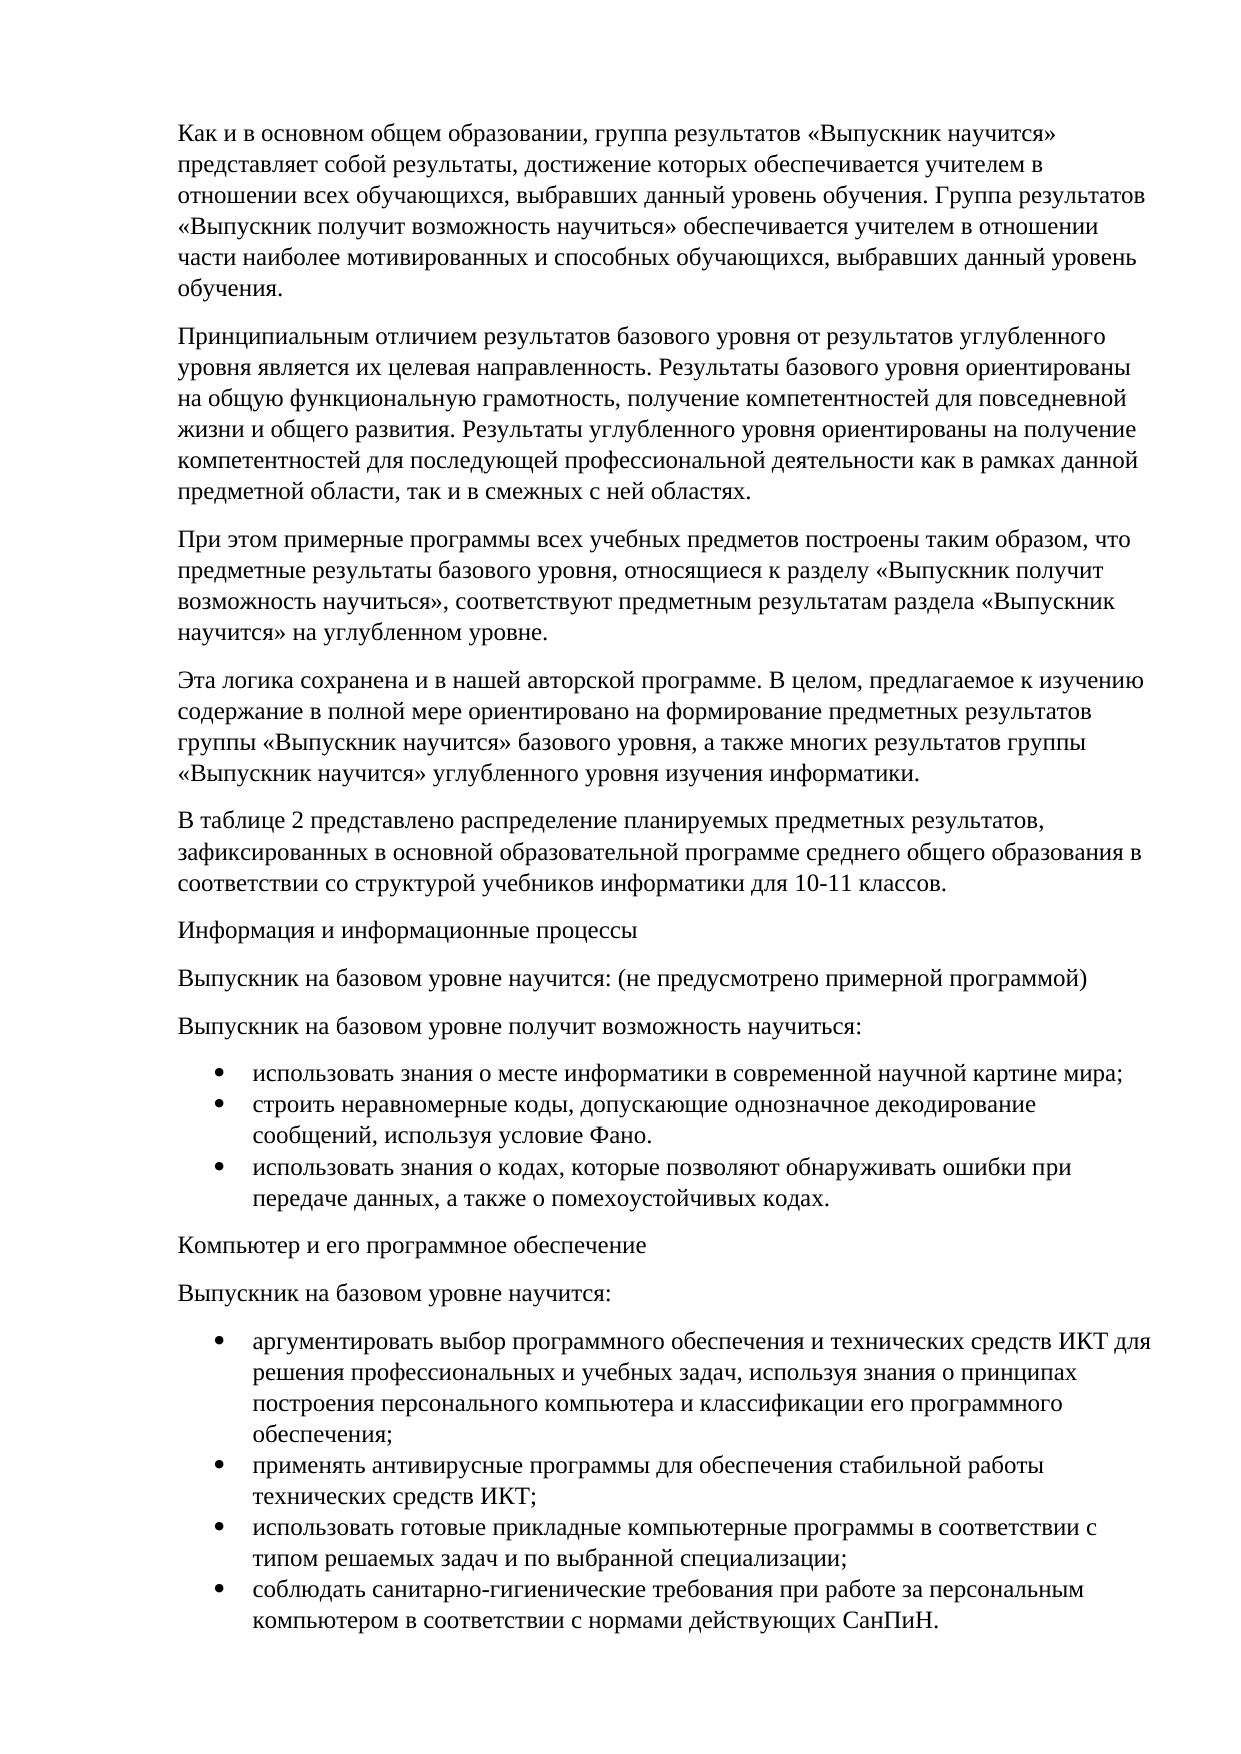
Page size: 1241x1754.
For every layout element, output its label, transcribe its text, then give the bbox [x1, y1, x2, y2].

list применять антивирусные программы для обеспечения стабильной работы технических средств ИКТ; [215, 1450, 1152, 1510]
text При этом примерные программы всех учебных предметов построены таким образом, что предметные результаты базового уровня, относящиеся к разделу «Выпускник получит возможность научиться», соответствуют предметным результатам раздела «Выпускник научится» на углубленном уровне. [177, 524, 1152, 646]
list использовать знания о кодах, которые позволяют обнаруживать ошибки при передаче данных, а также о помехоустойчивых кодах. [215, 1152, 1152, 1211]
text Выпускник на базовом уровне получит возможность научиться: [177, 1011, 1152, 1039]
text Выпускник на базовом уровне научится: [177, 1278, 1152, 1307]
text В таблице 2 представлено распределение планируемых предметных результатов, зафиксированных в основной образовательной программе среднего общего образования в соответствии со структурой учебников информатики для 10-11 классов. [177, 806, 1152, 896]
list использовать знания о месте информатики в современной научной картине мира; [215, 1058, 1152, 1087]
list использовать готовые прикладные компьютерные программы в соответствии с типом решаемых задач и по выбранной специализации; [215, 1512, 1152, 1572]
text Информация и информационные процессы [177, 915, 1152, 944]
text Компьютер и его программное обеспечение [177, 1230, 1152, 1259]
text Выпускник на базовом уровне научится: (не предусмотрено примерной программой) [177, 963, 1152, 992]
text Эта логика сохранена и в нашей авторской программе. В целом, предлагаемое к изучению содержание в полной мере ориентировано на формирование предметных результатов группы «Выпускник научится» базового уровня, а также многих результатов группы «Выпускник научится» углубленного уровня изучения информатики. [177, 665, 1152, 787]
list соблюдать санитарно-гигиенические требования при работе за персональным компьютером в соответствии с нормами действующих СанПиН. [215, 1574, 1152, 1634]
text Принципиальным отличием результатов базового уровня от результатов углубленного уровня является их целевая направленность. Результаты базового уровня ориентированы на общую функциональную грамотность, получение компетентностей для повседневной жизни и общего развития. Результаты углубленного уровня ориентированы на получение компетентностей для последующей профессиональной деятельности как в рамках данной предметной области, так и в смежных с ней областях. [177, 321, 1152, 505]
list аргументировать выбор программного обеспечения и технических средств ИКТ для решения профессиональных и учебных задач, используя знания о принципах построения персонального компьютера и классификации его программного обеспечения; [215, 1326, 1152, 1448]
text Как и в основном общем образовании, группа результатов «Выпускник научится» представляет собой результаты, достижение которых обеспечивается учителем в отношении всех обучающихся, выбравших данный уровень обучения. Группа результатов «Выпускник получит возможность научиться» обеспечивается учителем в отношении части наиболее мотивированных и способных обучающихся, выбравших данный уровень обучения. [177, 118, 1152, 302]
list строить неравномерные коды, допускающие однозначное декодирование сообщений, используя условие Фано. [215, 1089, 1152, 1149]
